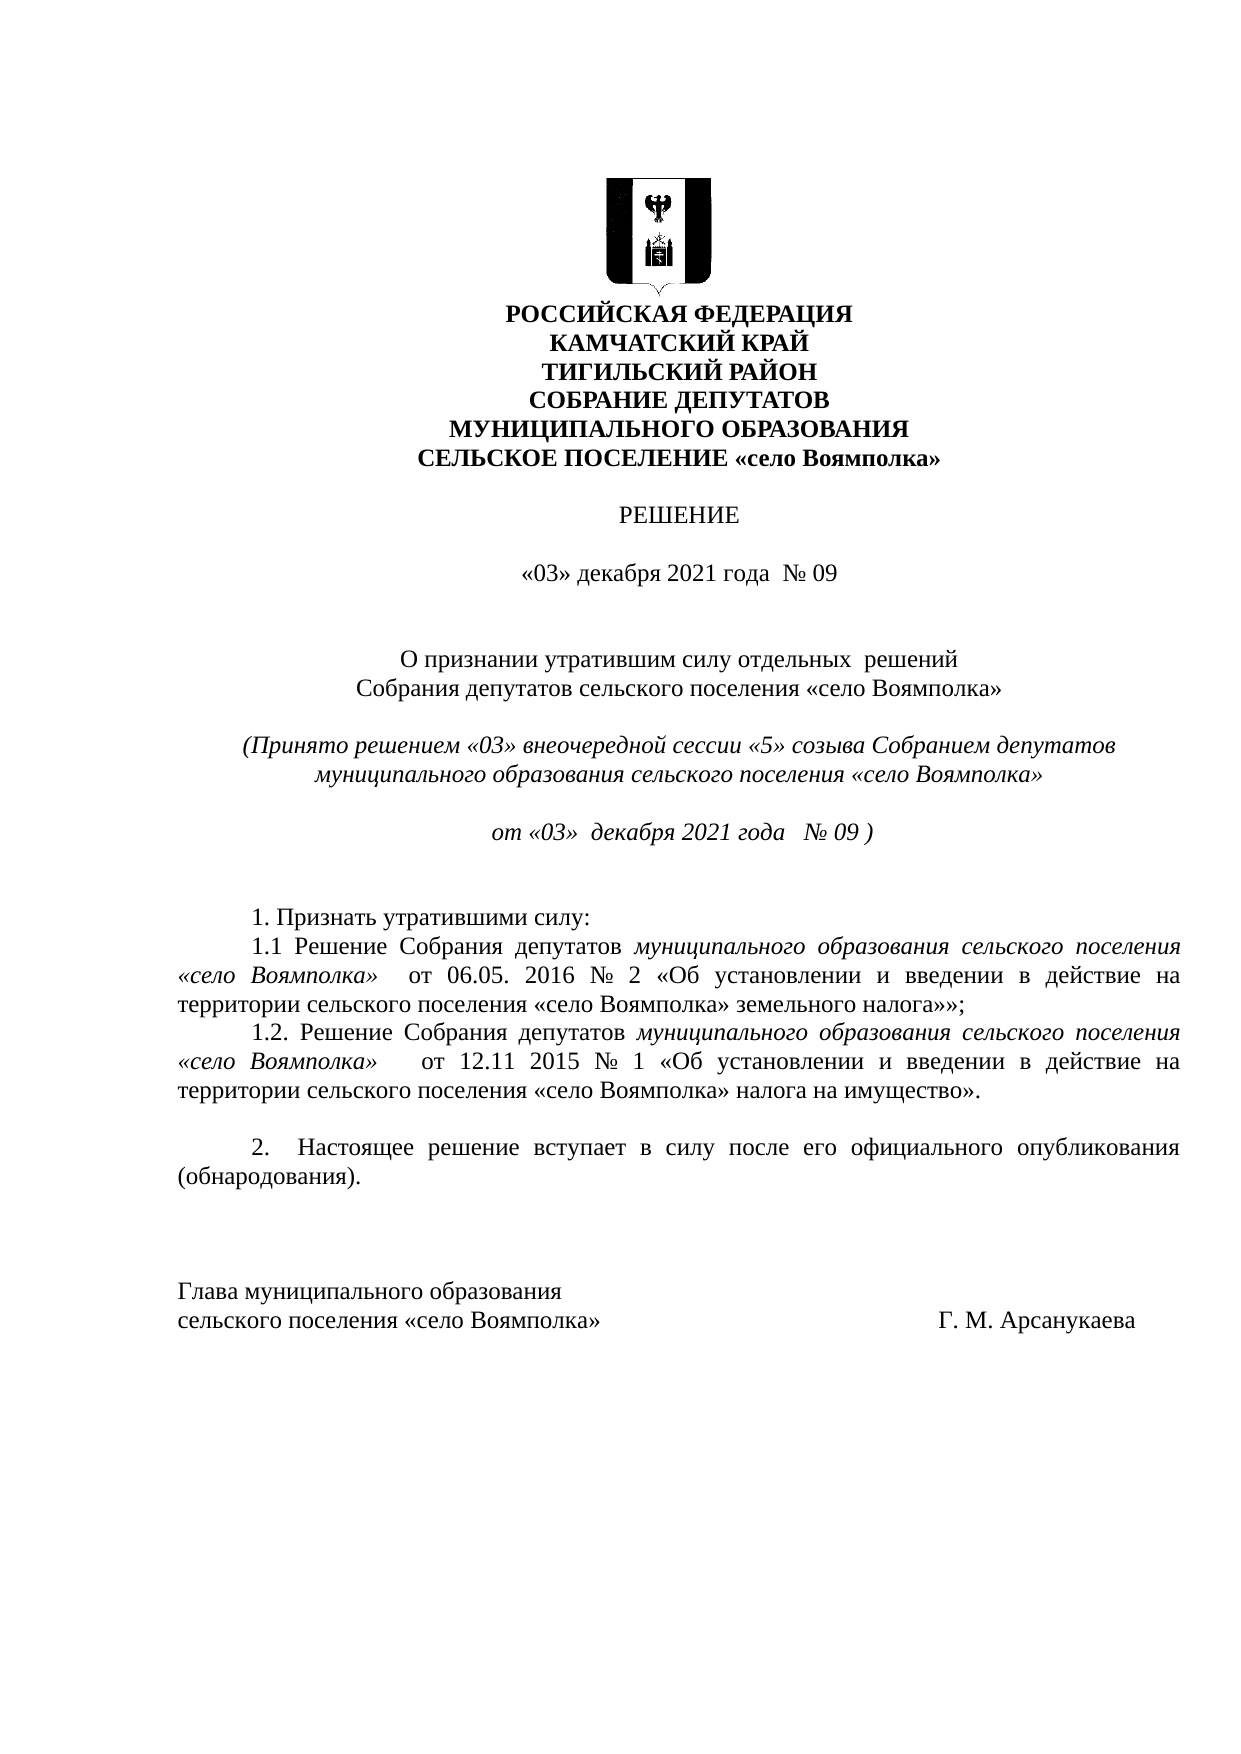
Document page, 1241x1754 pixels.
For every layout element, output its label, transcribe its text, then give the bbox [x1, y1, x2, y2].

text СОБРАНИЕ ДЕПУТАТОВ [177, 385, 1181, 414]
text (Принято решением «03» внеочередной сессии «5» созыва Собранием депутатов муниципального образования сельского поселения «село Воямполка» [177, 730, 1181, 788]
text сельского поселения «село Воямполка» Г. М. Арсанукаева [177, 1305, 1181, 1334]
text РОССИЙСКАЯ ФЕДЕРАЦИЯ [177, 299, 1181, 328]
text от «03» декабря 2021 года № 09 ) [177, 817, 1181, 845]
text КАМЧАТСКИЙ КРАЙ [177, 328, 1181, 357]
text 1.2. Решение Собрания депутатов муниципального образования сельского поселения «село Воямполка» от 12.11 2015 № 1 «Об установлении и введении в действие на территории сельского поселения «село Воямполка» налога на имущество». [177, 1017, 1181, 1104]
text МУНИЦИПАЛЬНОГО ОБРАЗОВАНИЯ [177, 414, 1181, 443]
picture [602, 175, 714, 299]
text СЕЛЬСКОЕ ПОСЕЛЕНИЕ «село Воямполка» [177, 443, 1181, 472]
text ТИГИЛЬСКИЙ РАЙОН [177, 357, 1181, 385]
text 2. Настоящее решение вступает в силу после его официального опубликования (обнародования). [177, 1132, 1181, 1190]
text 1.1 Решение Собрания депутатов муниципального образования сельского поселения «село Воямполка» от 06.05. 2016 № 2 «Об установлении и введении в действие на территории сельского поселения «село Воямполка» земельного налога»»; [177, 931, 1181, 1017]
text РЕШЕНИЕ [177, 500, 1181, 529]
text «03» декабря 2021 года № 09 [177, 558, 1181, 587]
text О признании утратившим силу отдельных решений [177, 644, 1181, 673]
text Глава муниципального образования [177, 1276, 1181, 1305]
text 1. Признать утратившими силу: [177, 902, 1181, 931]
text Собрания депутатов сельского поселения «село Воямполка» [177, 673, 1181, 702]
